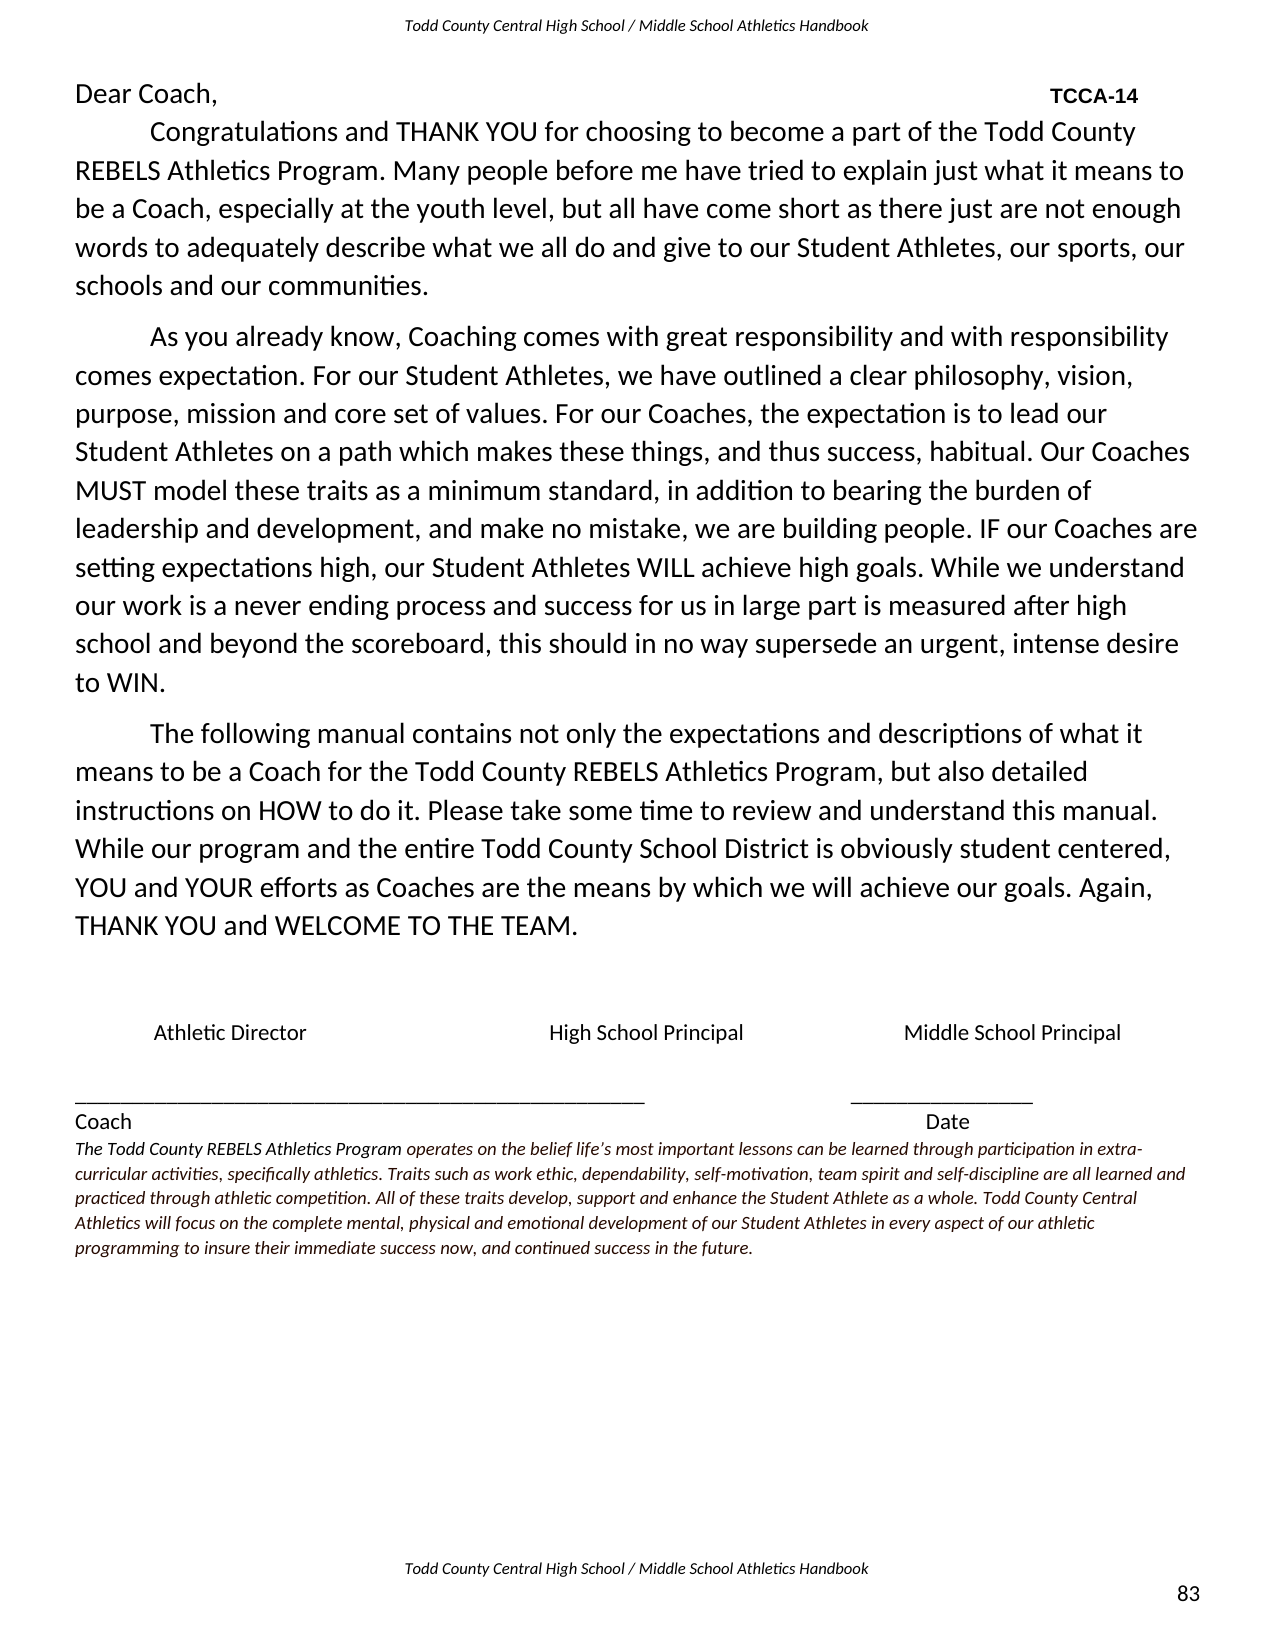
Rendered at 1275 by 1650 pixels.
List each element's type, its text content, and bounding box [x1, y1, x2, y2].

text Coach Date [75, 1107, 1200, 1135]
text Athletic Director High School Principal Middle School Principal [75, 1018, 1200, 1047]
text Dear Coach, TCCA-14 [75, 75, 1200, 111]
text The Todd County REBELS Athletics Program operates on the belief life’s most important lessons can be learned through participation in extra-curricular activities, specifically athletics. Traits such as work ethic, dependability, self-motivation, team spirit and self-discipline are all learned and practiced through athletic competition. All of these traits develop, support and enhance the Student Athlete as a whole. Todd County Central Athletics will focus on the complete mental, physical and emotional development of our Student Athletes in every aspect of our athletic programming to insure their immediate success now, and continued success in the future. [75, 1137, 1200, 1259]
text Congratulations and THANK YOU for choosing to become a part of the Todd County REBELS Athletics Program. Many people before me have tried to explain just what it means to be a Coach, especially at the youth level, but all have come short as there just are not enough words to adequately describe what we all do and give to our Student Athletes, our sports, our schools and our communities. [75, 113, 1200, 303]
text The following manual contains not only the expectations and descriptions of what it means to be a Coach for the Todd County REBELS Athletics Program, but also detailed instructions on HOW to do it. Please take some time to review and understand this manual. While our program and the entire Todd County School District is obviously student centered, YOU and YOUR efforts as Coaches are the means by which we will achieve our goals. Again, THANK YOU and WELCOME TO THE TEAM. [75, 715, 1200, 943]
text As you already know, Coaching comes with great responsibility and with responsibility comes expectation. For our Student Athletes, we have outlined a clear philosophy, vision, purpose, mission and core set of values. For our Coaches, the expectation is to lead our Student Athletes on a path which makes these things, and thus success, habitual. Our Coaches MUST model these traits as a minimum standard, in addition to bearing the burden of leadership and development, and make no mistake, we are building people. IF our Coaches are setting expectations high, our Student Athletes WILL achieve high goals. While we understand our work is a never ending process and success for us in large part is measured after high school and beyond the scoreboard, this should in no way supersede an urgent, intense desire to WIN. [75, 318, 1200, 700]
text __________________________________________________ ________________ [75, 1079, 1200, 1107]
